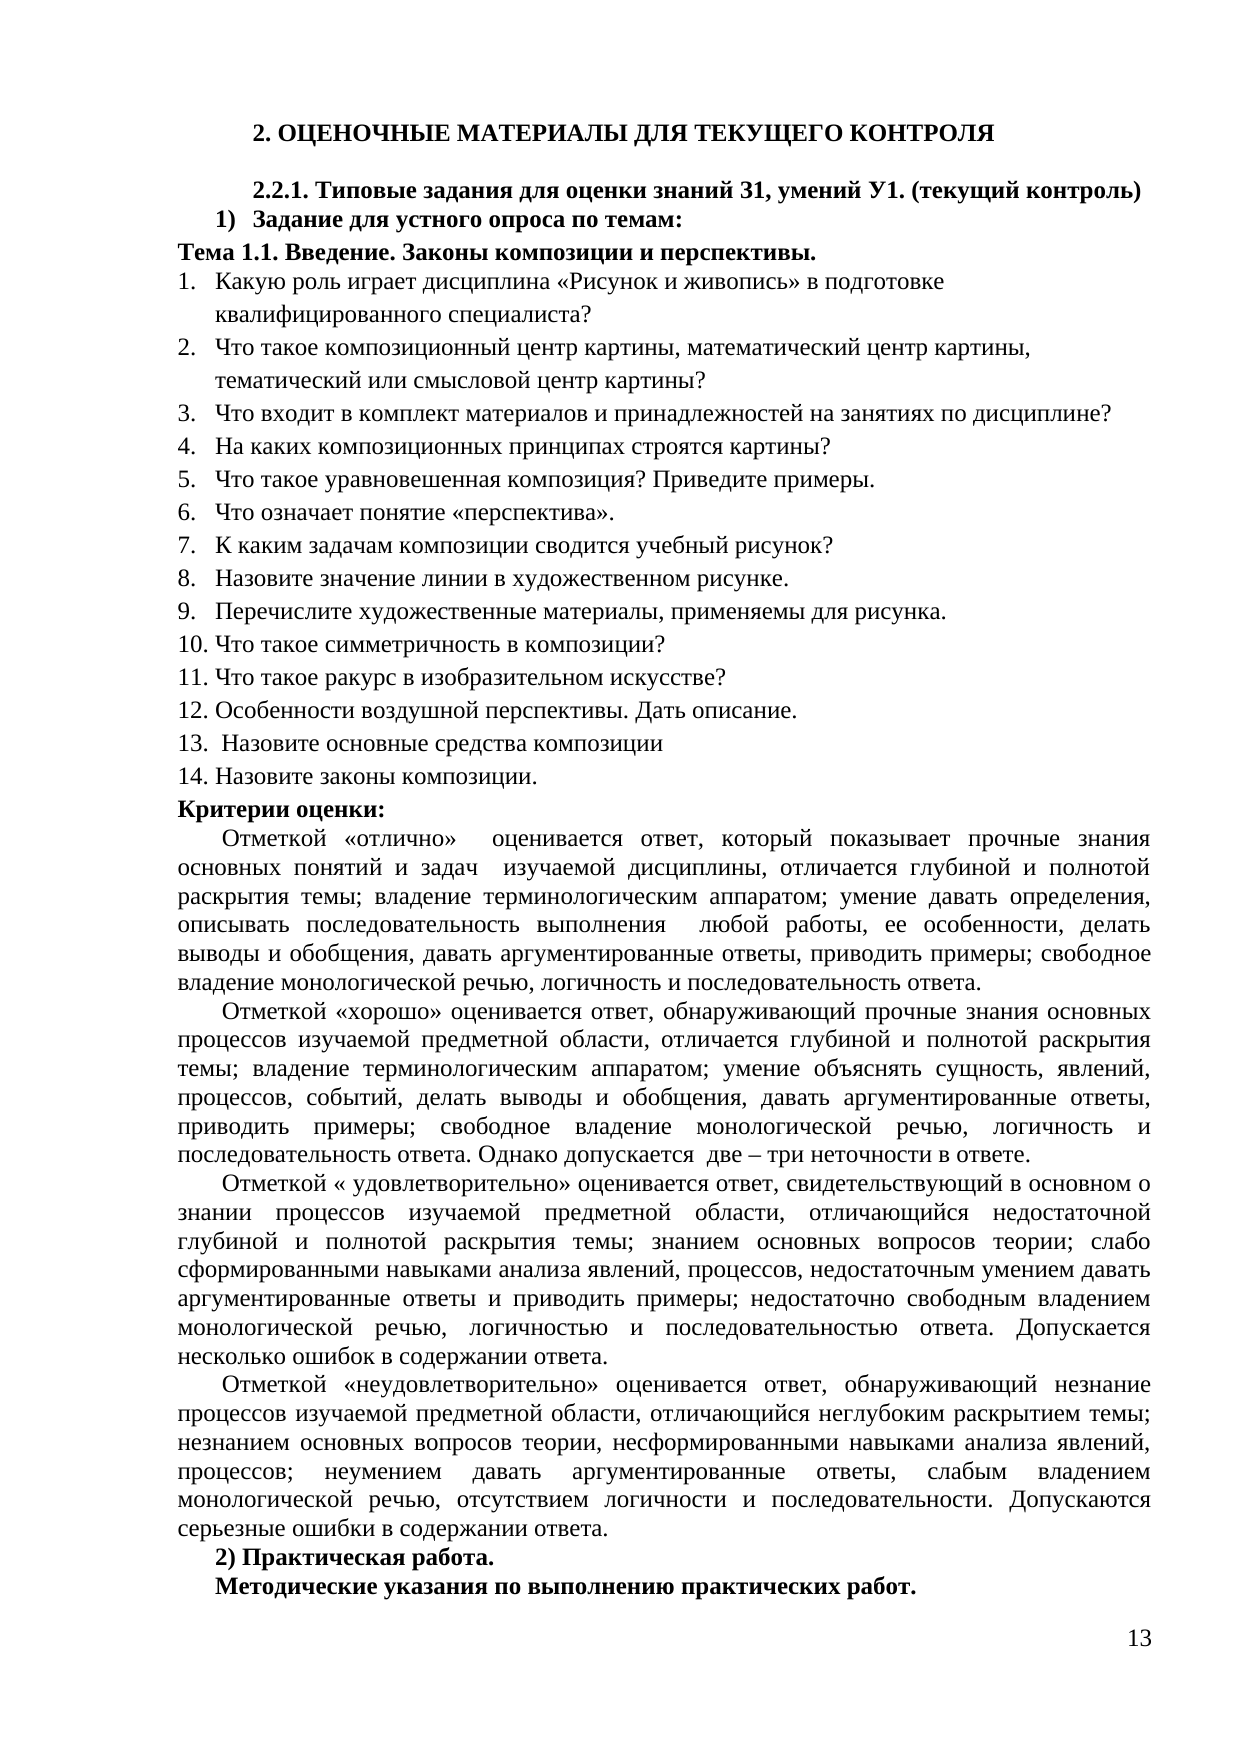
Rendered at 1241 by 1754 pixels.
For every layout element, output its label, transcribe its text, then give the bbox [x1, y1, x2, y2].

list Перечислите художественные материалы, применяемы для рисунка. [177, 596, 1152, 625]
list На каких композиционных принципах строятся картины? [177, 431, 1152, 460]
list Что означает понятие «перспектива». [177, 497, 1152, 526]
text 2) Практическая работа. [215, 1542, 1152, 1571]
list Что такое уравновешенная композиция? Приведите примеры. [177, 464, 1152, 493]
list Назовите значение линии в художественном рисунке. [177, 563, 1152, 592]
list Какую роль играет дисциплина «Рисунок и живопись» в подготовке квалифицированного специалиста? [177, 266, 1152, 328]
text 2.2.1. Типовые задания для оценки знаний З1, умений У1. (текущий контроль) [177, 176, 1152, 204]
list Что такое ракурс в изобразительном искусстве? [177, 662, 1152, 691]
text Отметкой « удовлетворительно» оценивается ответ, свидетельствующий в основном о знании процессов изучаемой предметной области, отличающийся недостаточной глубиной и полнотой раскрытия темы; знанием основных вопросов теории; слабо сформированными навыками анализа явлений, процессов, недостаточным умением давать аргументированные ответы и приводить примеры; недостаточно свободным владением монологической речью, логичностью и последовательностью ответа. Допускается несколько ошибок в содержании ответа. [177, 1168, 1152, 1369]
list Что входит в комплект материалов и принадлежностей на занятиях по дисциплине? [177, 398, 1152, 427]
list Что такое симметричность в композиции? [177, 629, 1152, 658]
text 2. ОЦЕНОЧНЫЕ МАТЕРИАЛЫ ДЛЯ ТЕКУЩЕГО КОНТРОЛЯ [177, 118, 1152, 147]
text Тема 1.1. Введение. Законы композиции и перспективы. [177, 237, 1152, 266]
text Отметкой «отлично» оценивается ответ, который показывает прочные знания основных понятий и задач изучаемой дисциплины, отличается глубиной и полнотой раскрытия темы; владение терминологическим аппаратом; умение давать определения, описывать последовательность выполнения любой работы, ее особенности, делать выводы и обобщения, давать аргументированные ответы, приводить примеры; свободное владение монологической речью, логичность и последовательность ответа. [177, 823, 1152, 996]
list Назовите основные средства композиции [177, 728, 1152, 757]
list Особенности воздушной перспективы. Дать описание. [177, 695, 1152, 724]
text Отметкой «неудовлетворительно» оценивается ответ, обнаруживающий незнание процессов изучаемой предметной области, отличающийся неглубоким раскрытием темы; незнанием основных вопросов теории, несформированными навыками анализа явлений, процессов; неумением давать аргументированные ответы, слабым владением монологической речью, отсутствием логичности и последовательности. Допускаются серьезные ошибки в содержании ответа. [177, 1369, 1152, 1542]
list Назовите законы композиции. [177, 761, 1152, 790]
text Методические указания по выполнению практических работ. [215, 1571, 1152, 1599]
list Задание для устного опроса по темам: [215, 204, 1152, 233]
list Что такое композиционный центр картины, математический центр картины, тематический или смысловой центр картины? [177, 332, 1152, 394]
list К каким задачам композиции сводится учебный рисунок? [177, 530, 1152, 559]
text Отметкой «хорошо» оценивается ответ, обнаруживающий прочные знания основных процессов изучаемой предметной области, отличается глубиной и полнотой раскрытия темы; владение терминологическим аппаратом; умение объяснять сущность, явлений, процессов, событий, делать выводы и обобщения, давать аргументированные ответы, приводить примеры; свободное владение монологической речью, логичность и последовательность ответа. Однако допускается две – три неточности в ответе. [177, 996, 1152, 1168]
text Критерии оценки: [177, 794, 1152, 823]
